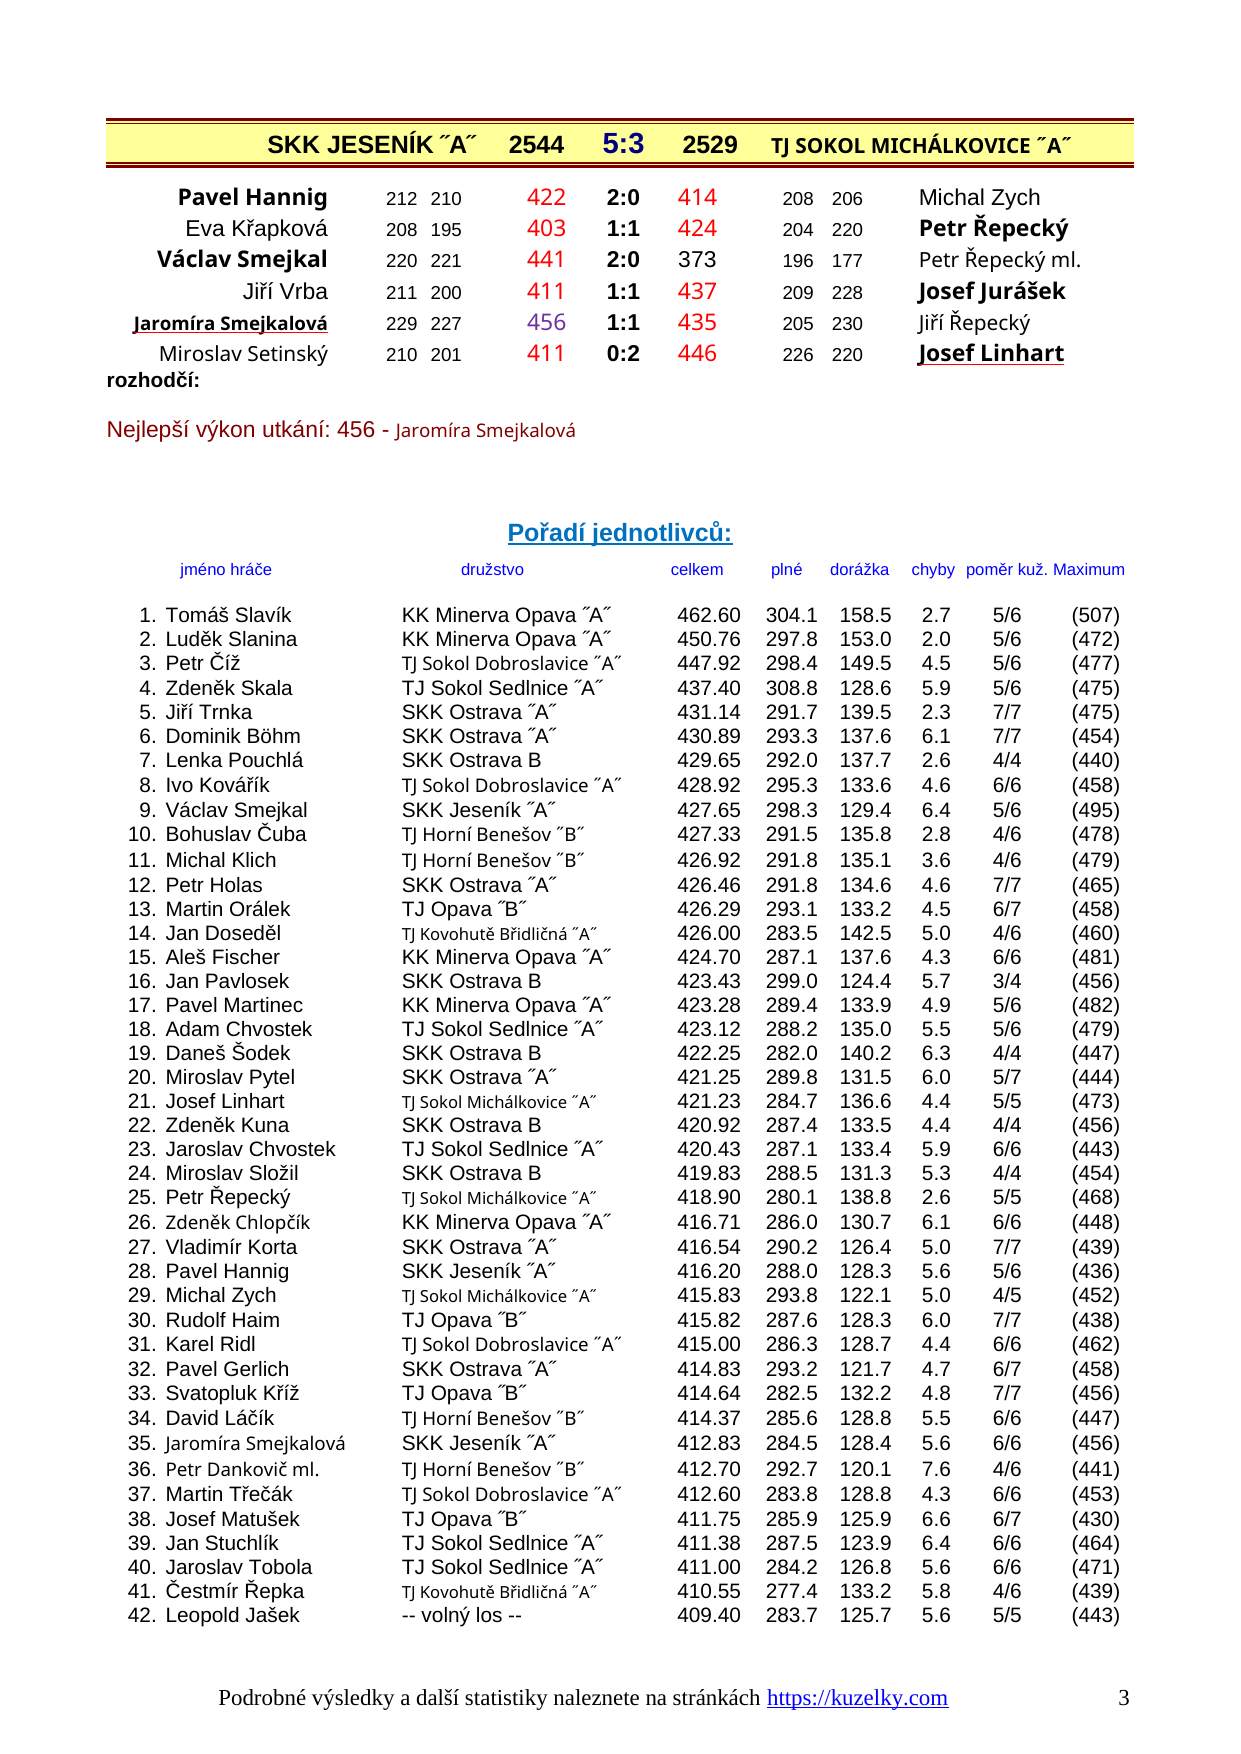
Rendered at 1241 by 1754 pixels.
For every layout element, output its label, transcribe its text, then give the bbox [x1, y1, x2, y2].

text 4. Zdeněk Skala TJ Sokol Sedlnice ˝A˝ 437.40 308.8 128.6 5.9 5/6 (475) [106, 676, 1134, 700]
text 5. Jiří Trnka SKK Ostrava ˝A˝ 431.14 291.7 139.5 2.3 7/7 (475) [106, 700, 1134, 724]
text 1. Tomáš Slavík KK Minerva Opava ˝A˝ 462.60 304.1 158.5 2.7 5/6 (507) [106, 603, 1134, 627]
text 24. Miroslav Složil SKK Ostrava B 419.83 288.5 131.3 5.3 4/4 (454) [106, 1161, 1134, 1185]
text 32. Pavel Gerlich SKK Ostrava ˝A˝ 414.83 293.2 121.7 4.7 6/7 (458) [106, 1357, 1134, 1381]
text Jiří Vrba 211 200 411 1:1 437 209 228 Josef Jurášek [106, 274, 1134, 306]
text 35. Jaromíra Smejkalová SKK Jeseník ˝A˝ 412.83 284.5 128.4 5.6 6/6 (456) [106, 1430, 1134, 1456]
text 19. Daneš Šodek SKK Ostrava B 422.25 282.0 140.2 6.3 4/4 (447) [106, 1041, 1134, 1065]
text 22. Zdeněk Kuna SKK Ostrava B 420.92 287.4 133.5 4.4 4/4 (456) [106, 1113, 1134, 1137]
text 21. Josef Linhart TJ Sokol Michálkovice ˝A˝ 421.23 284.7 136.6 4.4 5/5 (473) [106, 1089, 1134, 1113]
text Václav Smejkal 220 221 441 2:0 373 196 177 Petr Řepecký ml. [106, 243, 1134, 274]
text 39. Jan Stuchlík TJ Sokol Sedlnice ˝A˝ 411.38 287.5 123.9 6.4 6/6 (464) [106, 1531, 1134, 1555]
text 2. Luděk Slanina KK Minerva Opava ˝A˝ 450.76 297.8 153.0 2.0 5/6 (472) [106, 627, 1134, 651]
text 29. Michal Zych TJ Sokol Michálkovice ˝A˝ 415.83 293.8 122.1 5.0 4/5 (452) [106, 1283, 1134, 1307]
text 28. Pavel Hannig SKK Jeseník ˝A˝ 416.20 288.0 128.3 5.6 5/6 (436) [106, 1259, 1134, 1283]
text 40. Jaroslav Tobola TJ Sokol Sedlnice ˝A˝ 411.00 284.2 126.8 5.6 6/6 (471) [106, 1555, 1134, 1579]
text 42. Leopold Jašek -- volný los -- 409.40 283.7 125.7 5.6 5/5 (443) [106, 1603, 1134, 1627]
text 30. Rudolf Haim TJ Opava ˝B˝ 415.82 287.6 128.3 6.0 7/7 (438) [106, 1307, 1134, 1331]
text 37. Martin Třečák TJ Sokol Dobroslavice ˝A˝ 412.60 283.8 128.8 4.3 6/6 (453) [106, 1481, 1134, 1507]
text 14. Jan Doseděl TJ Kovohutě Břidličná ˝A˝ 426.00 283.5 142.5 5.0 4/6 (460) [106, 921, 1134, 945]
text Eva Křapková 208 195 403 1:1 424 204 220 Petr Řepecký [106, 212, 1134, 243]
text 31. Karel Ridl TJ Sokol Dobroslavice ˝A˝ 415.00 286.3 128.7 4.4 6/6 (462) [106, 1331, 1134, 1357]
text 13. Martin Orálek TJ Opava ˝B˝ 426.29 293.1 133.2 4.5 6/7 (458) [106, 897, 1134, 921]
text Pořadí jednotlivců: [94, 518, 1145, 547]
text 36. Petr Dankovič ml. TJ Horní Benešov ˝B˝ 412.70 292.7 120.1 7.6 4/6 (441) [106, 1456, 1134, 1481]
text 18. Adam Chvostek TJ Sokol Sedlnice ˝A˝ 423.12 288.2 135.0 5.5 5/6 (479) [106, 1017, 1134, 1041]
text SKK Jeseník ˝A˝ 2544 5:3 2529 TJ Sokol Michálkovice ˝A˝ [106, 124, 1134, 162]
text 41. Čestmír Řepka TJ Kovohutě Břidličná ˝A˝ 410.55 277.4 133.2 5.8 4/6 (439) [106, 1579, 1134, 1603]
text Jaromíra Smejkalová 229 227 456 1:1 435 205 230 Jiří Řepecký [106, 306, 1134, 337]
text 8. Ivo Kovářík TJ Sokol Dobroslavice ˝A˝ 428.92 295.3 133.6 4.6 6/6 (458) [106, 772, 1134, 798]
text 11. Michal Klich TJ Horní Benešov ˝B˝ 426.92 291.8 135.1 3.6 4/6 (479) [106, 847, 1134, 873]
text 3. Petr Číž TJ Sokol Dobroslavice ˝A˝ 447.92 298.4 149.5 4.5 5/6 (477) [106, 651, 1134, 676]
text 17. Pavel Martinec KK Minerva Opava ˝A˝ 423.28 289.4 133.9 4.9 5/6 (482) [106, 993, 1134, 1017]
text Pavel Hannig 212 210 422 2:0 414 208 206 Michal Zych [106, 181, 1134, 212]
text 9. Václav Smejkal SKK Jeseník ˝A˝ 427.65 298.3 129.4 6.4 5/6 (495) [106, 798, 1134, 822]
text 34. David Láčík TJ Horní Benešov ˝B˝ 414.37 285.6 128.8 5.5 6/6 (447) [106, 1405, 1134, 1430]
text 25. Petr Řepecký TJ Sokol Michálkovice ˝A˝ 418.90 280.1 138.8 2.6 5/5 (468) [106, 1185, 1134, 1209]
text 20. Miroslav Pytel SKK Ostrava ˝A˝ 421.25 289.8 131.5 6.0 5/7 (444) [106, 1065, 1134, 1089]
text rozhodčí: [106, 368, 1134, 392]
text 27. Vladimír Korta SKK Ostrava ˝A˝ 416.54 290.2 126.4 5.0 7/7 (439) [106, 1235, 1134, 1259]
text Nejlepší výkon utkání: 456 - Jaromíra Smejkalová [106, 416, 1134, 443]
text 16. Jan Pavlosek SKK Ostrava B 423.43 299.0 124.4 5.7 3/4 (456) [106, 969, 1134, 993]
text 7. Lenka Pouchlá SKK Ostrava B 429.65 292.0 137.7 2.6 4/4 (440) [106, 748, 1134, 772]
text jméno hráče družstvo celkem plné dorážka chyby poměr kuž. Maximum [106, 560, 1134, 579]
text 12. Petr Holas SKK Ostrava ˝A˝ 426.46 291.8 134.6 4.6 7/7 (465) [106, 873, 1134, 897]
text 23. Jaroslav Chvostek TJ Sokol Sedlnice ˝A˝ 420.43 287.1 133.4 5.9 6/6 (443) [106, 1137, 1134, 1161]
text 26. Zdeněk Chlopčík KK Minerva Opava ˝A˝ 416.71 286.0 130.7 6.1 6/6 (448) [106, 1209, 1134, 1235]
text 33. Svatopluk Kříž TJ Opava ˝B˝ 414.64 282.5 132.2 4.8 7/7 (456) [106, 1381, 1134, 1405]
text 10. Bohuslav Čuba TJ Horní Benešov ˝B˝ 427.33 291.5 135.8 2.8 4/6 (478) [106, 822, 1134, 847]
text 15. Aleš Fischer KK Minerva Opava ˝A˝ 424.70 287.1 137.6 4.3 6/6 (481) [106, 945, 1134, 969]
text 6. Dominik Böhm SKK Ostrava ˝A˝ 430.89 293.3 137.6 6.1 7/7 (454) [106, 724, 1134, 748]
text Miroslav Setinský 210 201 411 0:2 446 226 220 Josef Linhart [106, 337, 1134, 368]
text 38. Josef Matušek TJ Opava ˝B˝ 411.75 285.9 125.9 6.6 6/7 (430) [106, 1507, 1134, 1531]
